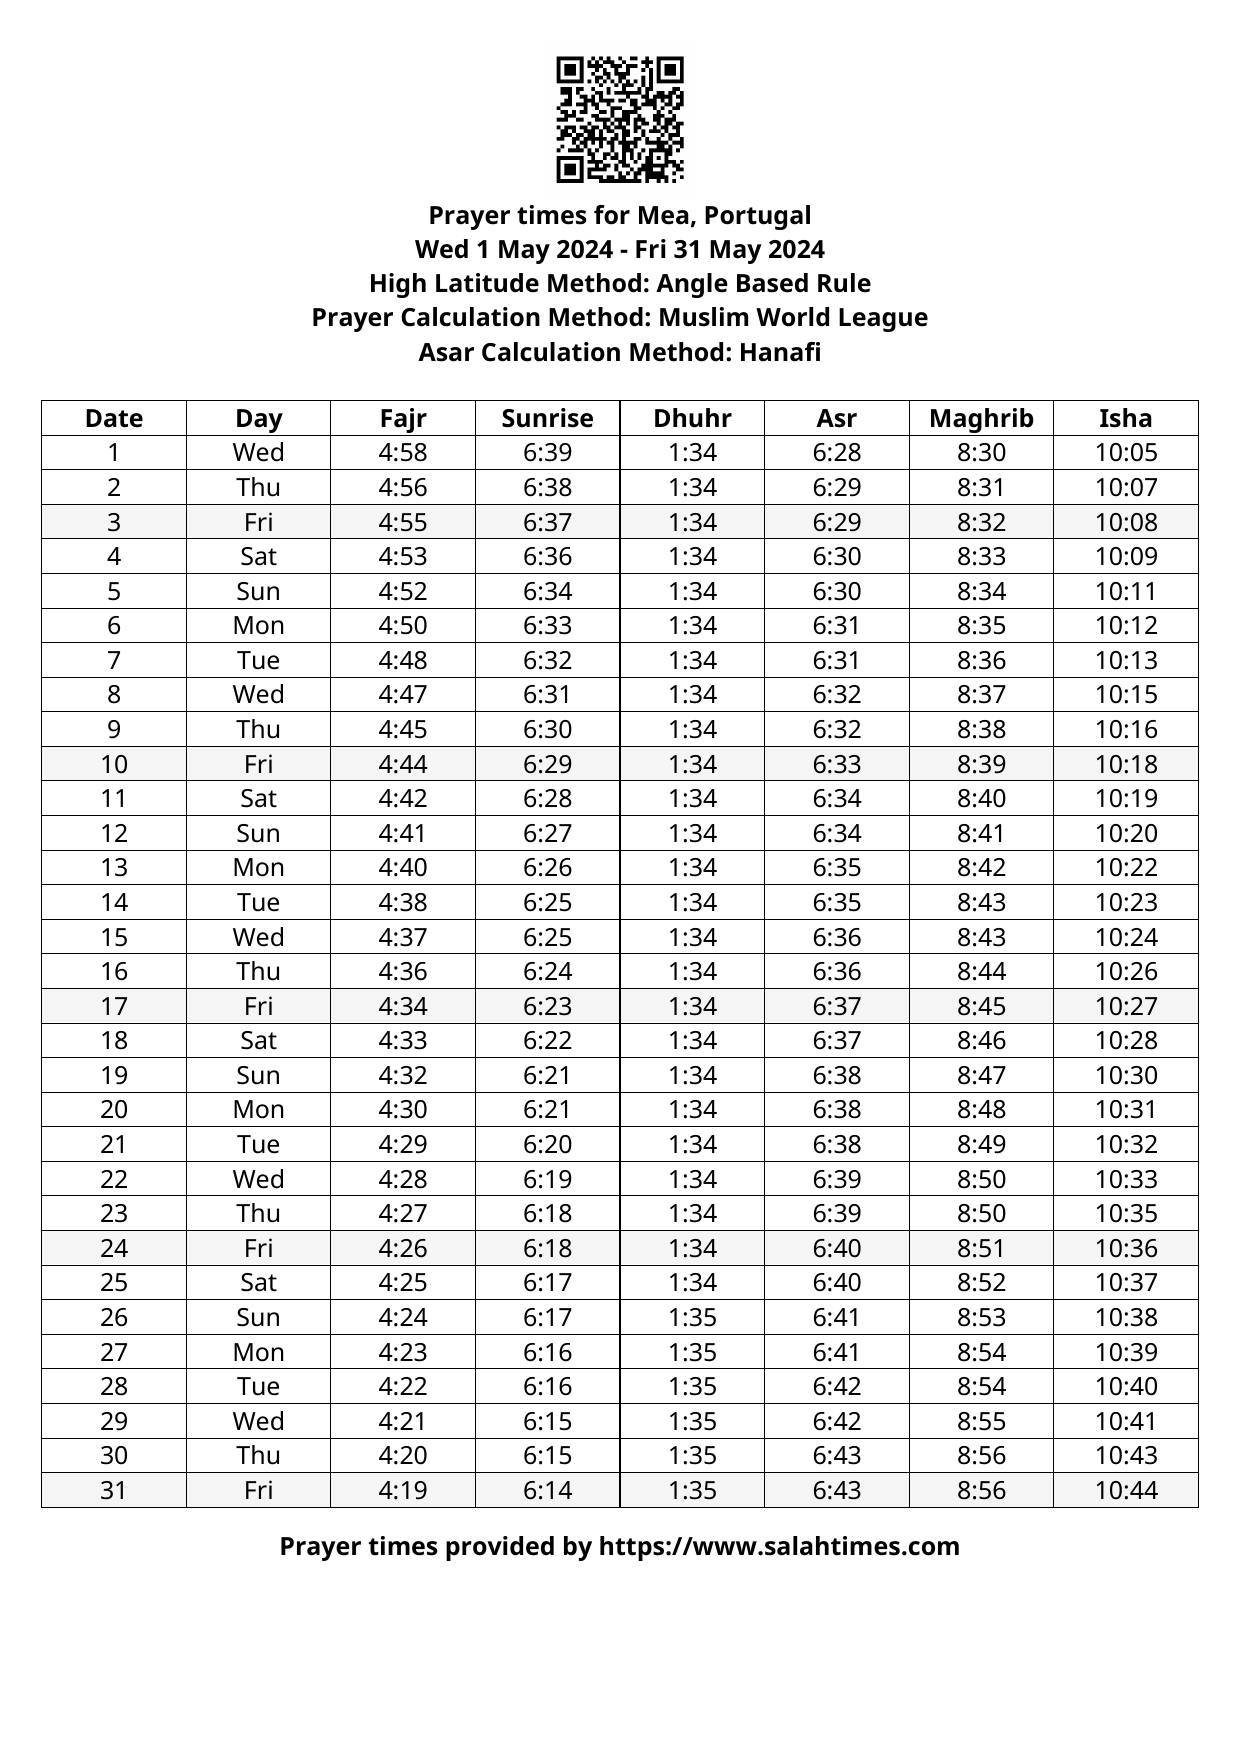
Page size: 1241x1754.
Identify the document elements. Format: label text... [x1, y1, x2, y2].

table_cell 6:39 [765, 1196, 909, 1230]
table_cell 10:43 [1054, 1439, 1198, 1472]
table_cell 19 [42, 1058, 186, 1092]
table_cell 4:56 [331, 470, 475, 504]
table_cell Thu [187, 1439, 330, 1472]
table_cell 10:41 [1054, 1404, 1198, 1437]
table_cell 6:36 [476, 539, 619, 573]
table_cell 20 [42, 1093, 186, 1126]
table_cell 10:35 [1054, 1196, 1198, 1230]
table_cell 30 [42, 1439, 186, 1472]
table_cell 4:58 [331, 436, 475, 469]
table_cell 6:32 [476, 643, 619, 677]
table_cell 8:38 [910, 712, 1053, 746]
table_cell 4:26 [331, 1231, 475, 1264]
table_cell 8:48 [910, 1093, 1053, 1126]
table_cell 6:14 [476, 1473, 619, 1507]
table_cell 8:35 [910, 609, 1053, 642]
table_cell 6:27 [476, 816, 619, 849]
table_cell 1:34 [621, 1266, 764, 1299]
table_cell 6:36 [765, 954, 909, 988]
table_cell 3 [42, 505, 186, 538]
table_cell 10:12 [1054, 609, 1198, 642]
table_cell 8:34 [910, 574, 1053, 607]
table_cell 4:28 [331, 1162, 475, 1195]
table_cell 10:07 [1054, 470, 1198, 504]
table_cell 6:28 [765, 436, 909, 469]
table_cell 21 [42, 1127, 186, 1161]
table_cell 6:36 [765, 920, 909, 953]
table_cell 17 [42, 989, 186, 1022]
table_cell 10:13 [1054, 643, 1198, 677]
table_cell 10:37 [1054, 1266, 1198, 1299]
table_cell 8:50 [910, 1196, 1053, 1230]
table_cell 7 [42, 643, 186, 677]
table_cell 6:21 [476, 1093, 619, 1126]
table_cell 1:34 [621, 989, 764, 1022]
table_cell 10:16 [1054, 712, 1198, 746]
table_cell 1:34 [621, 920, 764, 953]
table_cell 1:34 [621, 1196, 764, 1230]
table_cell 1:34 [621, 1058, 764, 1092]
table_cell 8:32 [910, 505, 1053, 538]
table_cell 24 [42, 1231, 186, 1264]
table_cell 10:18 [1054, 747, 1198, 780]
table_cell 6:39 [476, 436, 619, 469]
table_cell 27 [42, 1335, 186, 1368]
table_cell 25 [42, 1266, 186, 1299]
table_cell 10:05 [1054, 436, 1198, 469]
table_cell 1 [42, 436, 186, 469]
table_cell 8:54 [910, 1369, 1053, 1403]
table_cell 4:52 [331, 574, 475, 607]
table_cell 6:37 [765, 989, 909, 1022]
table_cell 1:35 [621, 1335, 764, 1368]
table_cell 4:45 [331, 712, 475, 746]
table_cell 6:41 [765, 1300, 909, 1334]
picture [542, 41, 699, 198]
table_cell Tue [187, 1369, 330, 1403]
text Wed 1 May 2024 - Fri 31 May 2024 [42, 232, 1198, 266]
table_cell 1:34 [621, 747, 764, 780]
table_cell 8:47 [910, 1058, 1053, 1092]
table_cell 1:34 [621, 712, 764, 746]
table_cell 6:25 [476, 885, 619, 919]
table_cell 8:46 [910, 1024, 1053, 1057]
table_cell 6:26 [476, 851, 619, 884]
table_cell 4:42 [331, 781, 475, 815]
table_cell 8:33 [910, 539, 1053, 573]
table_cell 8:44 [910, 954, 1053, 988]
table_header Asr [765, 401, 909, 434]
table_cell Mon [187, 851, 330, 884]
table_cell 4:53 [331, 539, 475, 573]
table_cell 6:37 [765, 1024, 909, 1057]
table_cell 10:28 [1054, 1024, 1198, 1057]
table_cell 6:30 [476, 712, 619, 746]
table_cell 4:47 [331, 678, 475, 711]
table_cell 6:19 [476, 1162, 619, 1195]
table_cell 6:32 [765, 712, 909, 746]
table_cell 8:31 [910, 470, 1053, 504]
table_cell Sun [187, 1300, 330, 1334]
table_cell Mon [187, 1093, 330, 1126]
table_cell 6:29 [765, 470, 909, 504]
table_cell 10:08 [1054, 505, 1198, 538]
table_cell 10:15 [1054, 678, 1198, 711]
table_cell 6:38 [765, 1127, 909, 1161]
table_cell 6:38 [765, 1058, 909, 1092]
table_cell 5 [42, 574, 186, 607]
table_header Date [42, 401, 186, 434]
table_cell 8:43 [910, 885, 1053, 919]
table_cell 6:20 [476, 1127, 619, 1161]
table_header Isha [1054, 401, 1198, 434]
table_cell Thu [187, 954, 330, 988]
table_cell 6:37 [476, 505, 619, 538]
table_cell 8:41 [910, 816, 1053, 849]
table_cell Sat [187, 539, 330, 573]
table_cell 14 [42, 885, 186, 919]
table_cell 6:38 [765, 1093, 909, 1126]
table_cell 4:29 [331, 1127, 475, 1161]
table_cell Fri [187, 505, 330, 538]
table_cell 10:22 [1054, 851, 1198, 884]
table_cell Wed [187, 678, 330, 711]
table_cell 6:42 [765, 1404, 909, 1437]
table_cell 6:25 [476, 920, 619, 953]
table_cell 6:17 [476, 1266, 619, 1299]
table_cell 6:29 [476, 747, 619, 780]
table_cell 16 [42, 954, 186, 988]
table_cell Fri [187, 747, 330, 780]
table_header Dhuhr [621, 401, 764, 434]
table_cell 1:35 [621, 1369, 764, 1403]
table_cell 6:34 [765, 816, 909, 849]
table_cell 4:41 [331, 816, 475, 849]
table_cell 1:35 [621, 1439, 764, 1472]
table_cell 8:53 [910, 1300, 1053, 1334]
table_cell 1:34 [621, 1093, 764, 1126]
table_cell 10:39 [1054, 1335, 1198, 1368]
table_cell 1:34 [621, 505, 764, 538]
table_cell Wed [187, 1404, 330, 1437]
table_cell Thu [187, 712, 330, 746]
table_cell 4:23 [331, 1335, 475, 1368]
table_cell 8:54 [910, 1335, 1053, 1368]
table_cell 1:35 [621, 1300, 764, 1334]
table_cell 4:19 [331, 1473, 475, 1507]
table_cell 4:32 [331, 1058, 475, 1092]
table_cell 29 [42, 1404, 186, 1437]
table_cell 28 [42, 1369, 186, 1403]
table_cell 9 [42, 712, 186, 746]
table_cell 6:28 [476, 781, 619, 815]
text Prayer times provided by https://www.salahtimes.com [42, 1528, 1198, 1563]
table_cell 15 [42, 920, 186, 953]
table_cell 10:09 [1054, 539, 1198, 573]
table_cell 6:15 [476, 1439, 619, 1472]
table_cell 6:42 [765, 1369, 909, 1403]
table_cell 8 [42, 678, 186, 711]
table_cell 4:21 [331, 1404, 475, 1437]
table_cell 10:32 [1054, 1127, 1198, 1161]
table_cell 1:35 [621, 1473, 764, 1507]
table_cell 4:27 [331, 1196, 475, 1230]
table_cell 31 [42, 1473, 186, 1507]
table_cell Fri [187, 1231, 330, 1264]
table_cell 8:40 [910, 781, 1053, 815]
table_cell Sun [187, 816, 330, 849]
table_cell 10:19 [1054, 781, 1198, 815]
table_cell Wed [187, 920, 330, 953]
table_cell 1:34 [621, 470, 764, 504]
table_cell Sat [187, 1024, 330, 1057]
table_cell 1:34 [621, 816, 764, 849]
table_cell 4:48 [331, 643, 475, 677]
table_cell 4 [42, 539, 186, 573]
table_cell Tue [187, 885, 330, 919]
table_header Maghrib [910, 401, 1053, 434]
table_cell 4:36 [331, 954, 475, 988]
table_cell 1:34 [621, 1127, 764, 1161]
table_cell Sat [187, 1266, 330, 1299]
table_cell 6:17 [476, 1300, 619, 1334]
table_cell 1:34 [621, 954, 764, 988]
table_cell 26 [42, 1300, 186, 1334]
table_cell 1:34 [621, 851, 764, 884]
table_cell 6:18 [476, 1231, 619, 1264]
table_cell 10:26 [1054, 954, 1198, 988]
table_cell 10:44 [1054, 1473, 1198, 1507]
table_cell 8:49 [910, 1127, 1053, 1161]
table_cell 8:43 [910, 920, 1053, 953]
table_cell 6:21 [476, 1058, 619, 1092]
table_cell 8:42 [910, 851, 1053, 884]
table_cell 6:24 [476, 954, 619, 988]
table_cell 4:50 [331, 609, 475, 642]
table_cell 4:55 [331, 505, 475, 538]
table_cell 1:34 [621, 678, 764, 711]
table_header Sunrise [476, 401, 619, 434]
table_cell 10:23 [1054, 885, 1198, 919]
table_cell 6:15 [476, 1404, 619, 1437]
table_cell 6:39 [765, 1162, 909, 1195]
table_cell Thu [187, 470, 330, 504]
table_cell 8:55 [910, 1404, 1053, 1437]
table_cell 8:37 [910, 678, 1053, 711]
table_cell Tue [187, 643, 330, 677]
table_cell 6:43 [765, 1473, 909, 1507]
table_cell 10:24 [1054, 920, 1198, 953]
table_cell 10:20 [1054, 816, 1198, 849]
table_cell Sun [187, 1058, 330, 1092]
table_cell Wed [187, 1162, 330, 1195]
table_cell 10:31 [1054, 1093, 1198, 1126]
table_cell Fri [187, 1473, 330, 1507]
table_cell Sat [187, 781, 330, 815]
table_cell 6:23 [476, 989, 619, 1022]
table_cell 6:31 [765, 643, 909, 677]
table_cell 6 [42, 609, 186, 642]
table_cell 10:27 [1054, 989, 1198, 1022]
table_cell 1:34 [621, 1162, 764, 1195]
table_cell 10:11 [1054, 574, 1198, 607]
table_cell 6:40 [765, 1266, 909, 1299]
table_cell 4:22 [331, 1369, 475, 1403]
table_cell Mon [187, 609, 330, 642]
table_cell 4:40 [331, 851, 475, 884]
text Prayer times for Mea, Portugal [42, 198, 1198, 232]
table_header Day [187, 401, 330, 434]
table_cell 4:37 [331, 920, 475, 953]
table_cell 6:38 [476, 470, 619, 504]
table_cell 1:34 [621, 781, 764, 815]
table_cell 8:51 [910, 1231, 1053, 1264]
table_cell 10:36 [1054, 1231, 1198, 1264]
table_cell 6:32 [765, 678, 909, 711]
table_cell 8:39 [910, 747, 1053, 780]
table_cell 1:34 [621, 643, 764, 677]
table_cell 8:45 [910, 989, 1053, 1022]
table_cell 10:38 [1054, 1300, 1198, 1334]
table_cell 1:34 [621, 436, 764, 469]
table_cell 6:30 [765, 574, 909, 607]
table_cell 6:16 [476, 1335, 619, 1368]
table_cell 6:18 [476, 1196, 619, 1230]
table_cell 8:50 [910, 1162, 1053, 1195]
text Prayer Calculation Method: Muslim World League [42, 300, 1198, 334]
table_cell 8:36 [910, 643, 1053, 677]
table_cell 1:34 [621, 609, 764, 642]
table_cell 8:56 [910, 1439, 1053, 1472]
table_cell 10:33 [1054, 1162, 1198, 1195]
table_cell 6:16 [476, 1369, 619, 1403]
table_cell 2 [42, 470, 186, 504]
table_cell 1:35 [621, 1404, 764, 1437]
table_cell 1:34 [621, 1024, 764, 1057]
table_cell 1:34 [621, 1231, 764, 1264]
table_cell 4:20 [331, 1439, 475, 1472]
table_cell 1:34 [621, 574, 764, 607]
table_cell 4:34 [331, 989, 475, 1022]
table_cell 6:31 [765, 609, 909, 642]
table_cell 4:24 [331, 1300, 475, 1334]
table_cell Thu [187, 1196, 330, 1230]
table_cell Mon [187, 1335, 330, 1368]
table_cell 6:35 [765, 851, 909, 884]
table_cell 6:33 [765, 747, 909, 780]
table_cell 12 [42, 816, 186, 849]
table_cell Tue [187, 1127, 330, 1161]
table_cell 6:30 [765, 539, 909, 573]
table_cell 1:34 [621, 539, 764, 573]
table_header Fajr [331, 401, 475, 434]
table_cell 8:52 [910, 1266, 1053, 1299]
table_cell 8:56 [910, 1473, 1053, 1507]
table_cell 6:33 [476, 609, 619, 642]
table_cell 10:30 [1054, 1058, 1198, 1092]
table_cell 6:22 [476, 1024, 619, 1057]
table_cell 6:34 [765, 781, 909, 815]
table_cell 4:25 [331, 1266, 475, 1299]
table_cell 10 [42, 747, 186, 780]
table_cell 8:30 [910, 436, 1053, 469]
table_cell 4:38 [331, 885, 475, 919]
table_cell 6:34 [476, 574, 619, 607]
table_cell 6:41 [765, 1335, 909, 1368]
table_cell 6:35 [765, 885, 909, 919]
table_cell 11 [42, 781, 186, 815]
table_cell 4:44 [331, 747, 475, 780]
table_cell 10:40 [1054, 1369, 1198, 1403]
table_cell 13 [42, 851, 186, 884]
table_cell Sun [187, 574, 330, 607]
text Asar Calculation Method: Hanafi [42, 334, 1198, 368]
table_cell 1:34 [621, 885, 764, 919]
table_cell Wed [187, 436, 330, 469]
table_cell Fri [187, 989, 330, 1022]
table_cell 6:40 [765, 1231, 909, 1264]
table_cell 6:43 [765, 1439, 909, 1472]
table_cell 18 [42, 1024, 186, 1057]
text High Latitude Method: Angle Based Rule [42, 266, 1198, 300]
table_cell 6:31 [476, 678, 619, 711]
table_cell 23 [42, 1196, 186, 1230]
table_cell 4:30 [331, 1093, 475, 1126]
table_cell 22 [42, 1162, 186, 1195]
table_cell 6:29 [765, 505, 909, 538]
table_cell 4:33 [331, 1024, 475, 1057]
